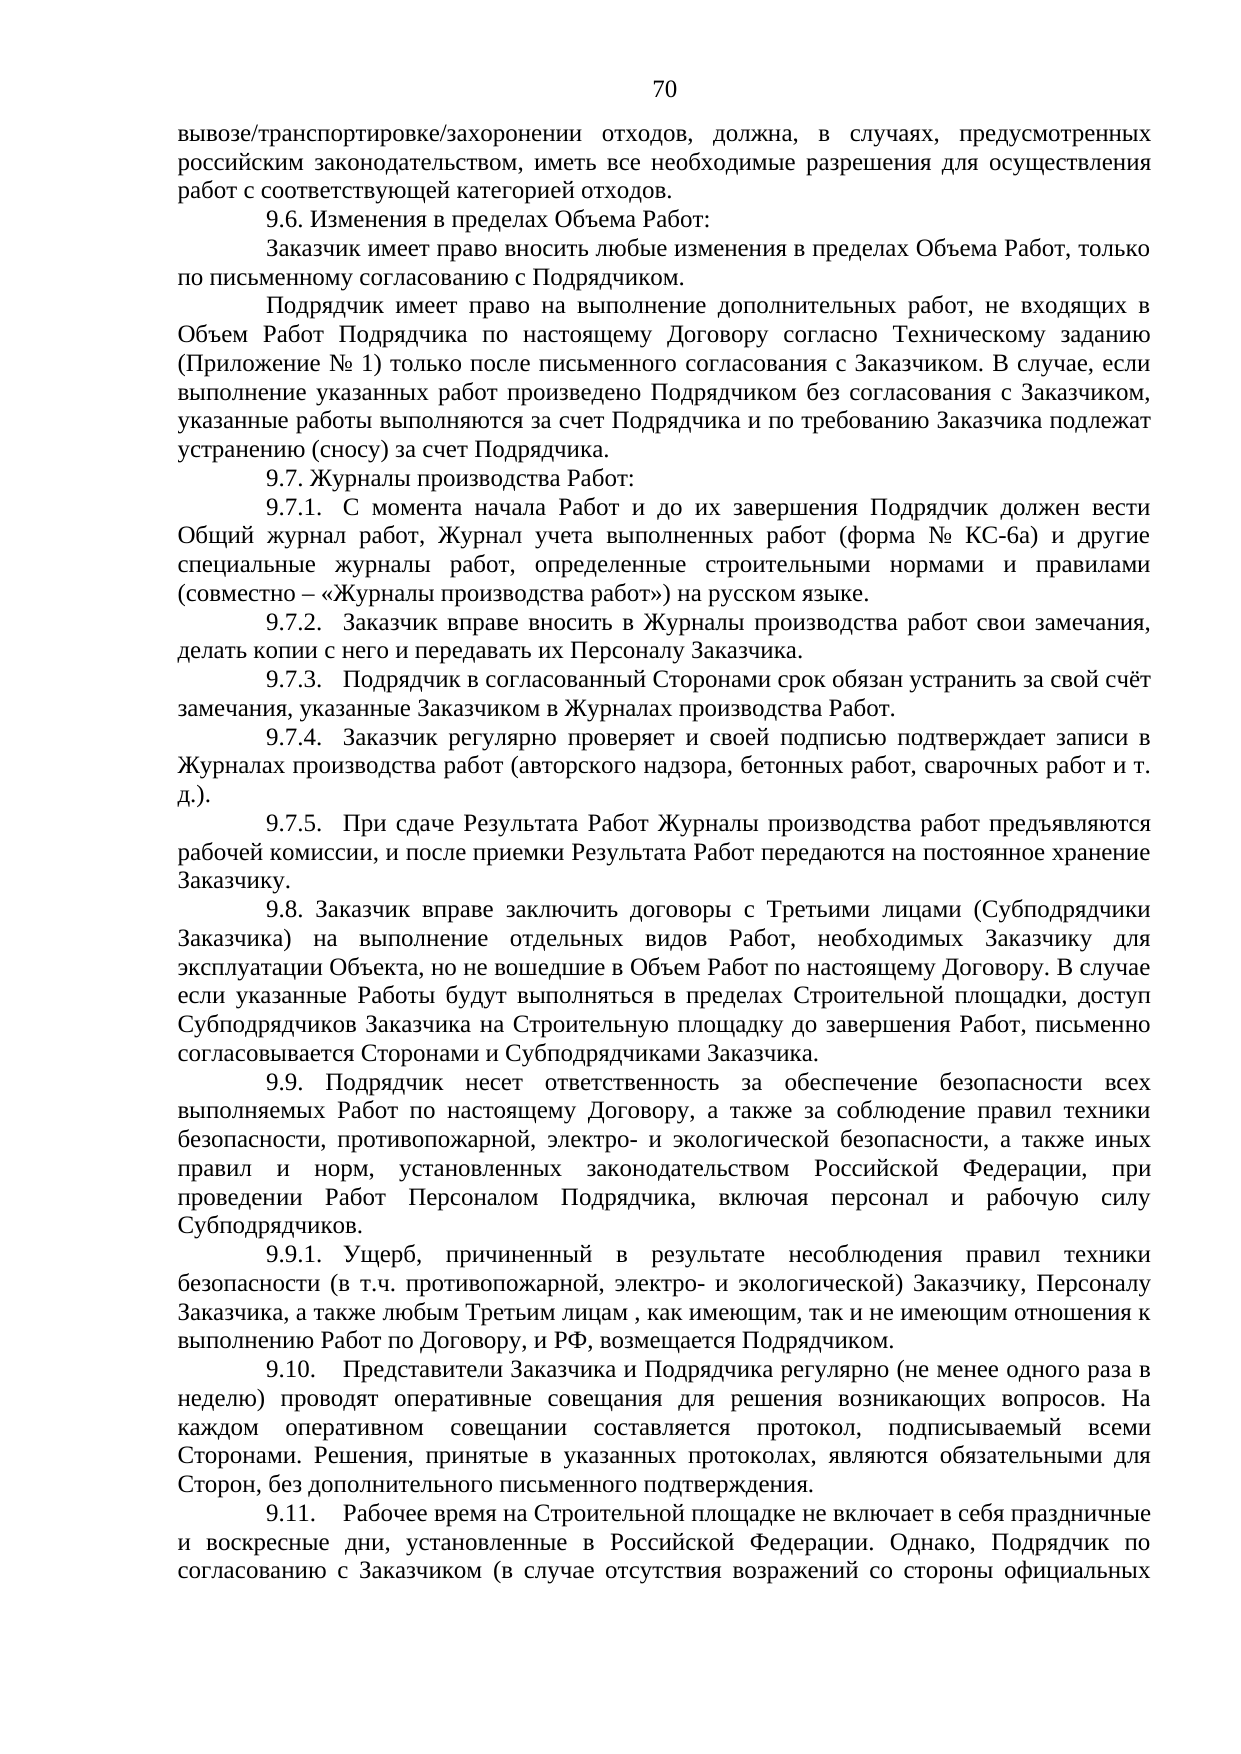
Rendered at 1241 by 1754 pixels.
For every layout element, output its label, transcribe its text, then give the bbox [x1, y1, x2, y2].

text 9.7.3. Подрядчик в согласованный Сторонами срок обязан устранить за свой счёт замечания, указанные Заказчиком в Журналах производства Работ. [177, 664, 1152, 722]
text 9.10. Представители Заказчика и Подрядчика регулярно (не менее одного раза в неделю) проводят оперативные совещания для решения возникающих вопросов. На каждом оперативном совещании составляется протокол, подписываемый всеми Сторонами. Решения, принятые в указанных протоколах, являются обязательными для Сторон, без дополнительного письменного подтверждения. [177, 1354, 1152, 1498]
text 9.7.5. При сдаче Результата Работ Журналы производства работ предъявляются рабочей комиссии, и после приемки Результата Работ передаются на постоянное хранение Заказчику. [177, 808, 1152, 894]
text Подрядчик имеет право на выполнение дополнительных работ, не входящих в Объем Работ Подрядчика по настоящему Договору согласно Техническому заданию (Приложение № 1) только после письменного согласования с Заказчиком. В случае, если выполнение указанных работ произведено Подрядчиком без согласования с Заказчиком, указанные работы выполняются за счет Подрядчика и по требованию Заказчика подлежат устранению (сносу) за счет Подрядчика. [177, 291, 1152, 463]
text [177, 1498, 1152, 1584]
text 9.7.2. Заказчик вправе вносить в Журналы производства работ свои замечания, делать копии с него и передавать их Персоналу Заказчика. [177, 607, 1152, 664]
text Заказчик имеет право вносить любые изменения в пределах Объема Работ, только по письменному согласованию с Подрядчиком. [177, 233, 1152, 291]
text 9.7. Журналы производства Работ: [177, 463, 1152, 492]
text 9.6. Изменения в пределах Объема Работ: [177, 204, 1152, 233]
text 9.9.1. Ущерб, причиненный в результате несоблюдения правил техники безопасности (в т.ч. противопожарной, электро- и экологической) Заказчику, Персоналу Заказчика, а также любым Третьим лицам , как имеющим, так и не имеющим отношения к выполнению Работ по Договору, и РФ, возмещается Подрядчиком. [177, 1239, 1152, 1354]
text 9.8. Заказчик вправе заключить договоры с Третьими лицами (Субподрядчики Заказчика) на выполнение отдельных видов Работ, необходимых Заказчику для эксплуатации Объекта, но не вошедшие в Объем Работ по настоящему Договору. В случае если указанные Работы будут выполняться в пределах Строительной площадки, доступ Субподрядчиков Заказчика на Строительную площадку до завершения Работ, письменно согласовывается Сторонами и Субподрядчиками Заказчика. [177, 894, 1152, 1067]
text 9.7.4. Заказчик регулярно проверяет и своей подписью подтверждает записи в Журналах производства работ (авторского надзора, бетонных работ, сварочных работ и т. д.). [177, 722, 1152, 808]
text 9.7.1. С момента начала Работ и до их завершения Подрядчик должен вести Общий журнал работ, Журнал учета выполненных работ (форма № КС-6а) и другие специальные журналы работ, определенные строительными нормами и правилами (совместно – «Журналы производства работ») на русском языке. [177, 492, 1152, 607]
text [177, 118, 1152, 204]
text 9.9. Подрядчик несет ответственность за обеспечение безопасности всех выполняемых Работ по настоящему Договору, а также за соблюдение правил техники безопасности, противопожарной, электро- и экологической безопасности, а также иных правил и норм, установленных законодательством Российской Федерации, при проведении Работ Персоналом Подрядчика, включая персонал и рабочую силу Субподрядчиков. [177, 1067, 1152, 1239]
